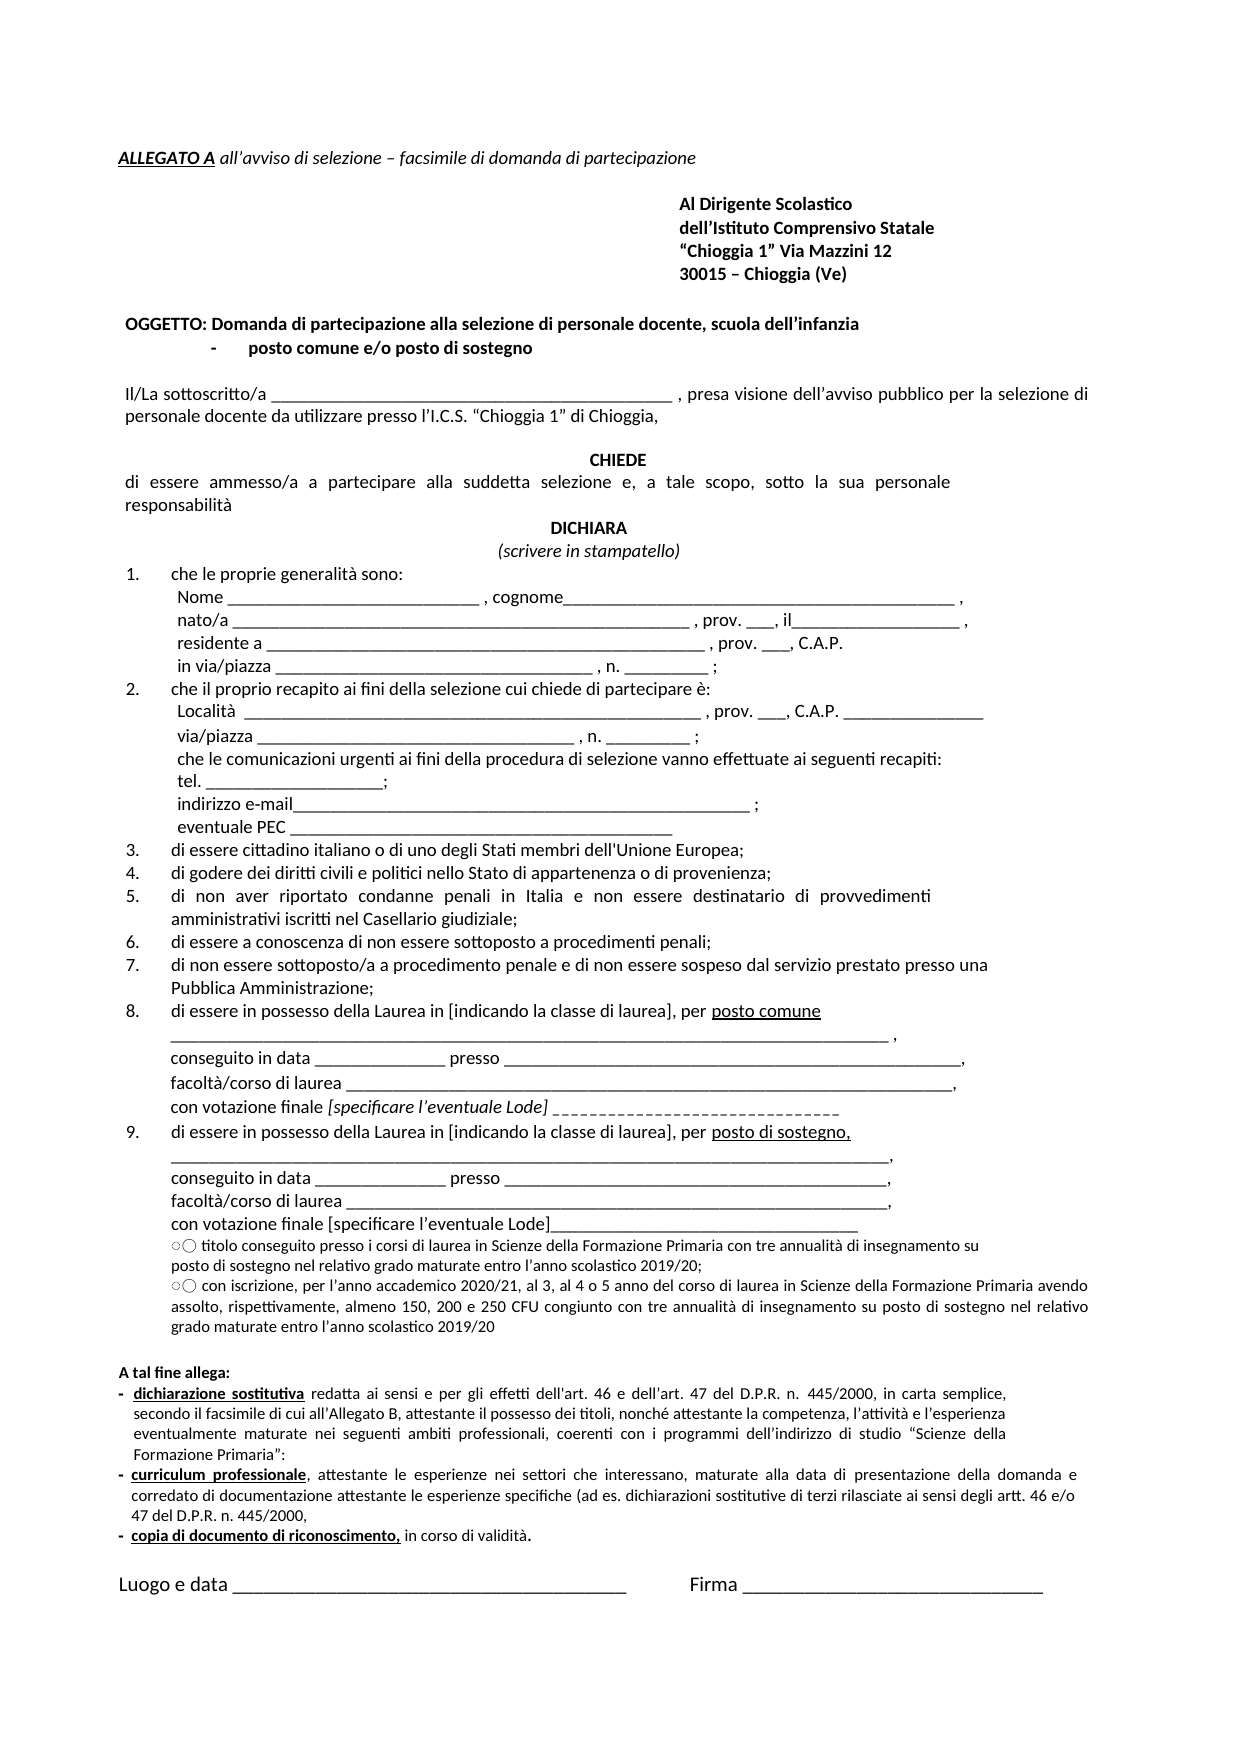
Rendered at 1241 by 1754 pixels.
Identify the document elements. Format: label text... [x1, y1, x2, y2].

text Nome ___________________________ , cognome__________________________________________ , [177, 585, 1090, 608]
text _____________________________________________________________________________ , [170, 1022, 1073, 1044]
text dell’Istituto Comprensivo Statale [679, 216, 1090, 239]
list di essere in possesso della Laurea in [indicando la classe di laurea], per posto di sostegno, [126, 1120, 980, 1143]
list di essere cittadino italiano o di uno degli Stati membri dell'Unione Europea; [126, 838, 1090, 861]
text 30015 – Chioggia (Ve) [679, 262, 1090, 284]
text OGGETTO: Domanda di partecipazione alla selezione di personale docente, scuola dell’infanzia [125, 312, 1053, 335]
list dichiarazione sostitutiva redatta ai sensi e per gli effetti dell'art. 46 e dell’art. 47 del D.P.R. n. 445/2000, in carta semplice, secondo il facsimile di cui all’Allegato B, attestante il possesso dei titoli, nonché attestante la competenza, l’attività e l’esperienza eventualmente maturate nei seguenti ambiti professionali, coerenti con i programmi dell’indirizzo di studio “Scienze della Formazione Primaria”: [118, 1383, 1007, 1464]
list che le proprie generalità sono: [126, 562, 1090, 585]
text “Chioggia 1” Via Mazzini 12 [679, 239, 1090, 262]
list che il proprio recapito ai fini della selezione cui chiede di partecipare è: [126, 677, 1090, 700]
text Località _________________________________________________ , prov. ___, C.A.P. _______________ [177, 700, 1090, 723]
list di essere in possesso della Laurea in [indicando la classe di laurea], per posto comune [126, 999, 980, 1022]
text di essere ammesso/a a partecipare alla suddetta selezione e, a tale scopo, sotto la sua personale responsabilità [125, 471, 953, 516]
text con votazione finale [specificare l’eventuale Lode]_________________________________ [171, 1212, 980, 1235]
text indirizzo e‐mail_________________________________________________ ; [177, 792, 1090, 815]
text facoltà/corso di laurea _________________________________________________________________, [170, 1071, 1073, 1094]
list posto comune e/o posto di sostegno [211, 336, 1053, 359]
text ALLEGATO A all’avviso di selezione – facsimile di domanda di partecipazione [118, 146, 1090, 169]
list di godere dei diritti civili e politici nello Stato di appartenenza o di provenienza; [126, 861, 1090, 884]
text ⃝ titolo conseguito presso i corsi di laurea in Scienze della Formazione Primaria con tre annualità di insegnamento su posto di sostegno nel relativo grado maturate entro l’anno scolastico 2019/20; [171, 1235, 980, 1276]
text nato/a _________________________________________________ , prov. ___, il__________________ , [177, 608, 1090, 631]
list copia di documento di riconoscimento, in corso di validità. [118, 1525, 1090, 1546]
list curriculum professionale, attestante le esperienze nei settori che interessano, maturate alla data di presentazione della domanda e corredato di documentazione attestante le esperienze specifiche (ad es. dichiarazioni sostitutive di terzi rilasciate ai sensi degli artt. 46 e/o 47 del D.P.R. n. 445/2000, [118, 1464, 1077, 1525]
text (scrivere in stampatello) [118, 539, 1059, 562]
list di non aver riportato condanne penali in Italia e non essere destinatario di provvedimenti amministrativi iscritti nel Casellario giudiziale; [126, 884, 932, 930]
text via/piazza __________________________________ , n. _________ ; [177, 724, 1090, 747]
text A tal fine allega: [119, 1362, 1090, 1382]
text residente a _______________________________________________ , prov. ___, C.A.P. [177, 631, 1090, 654]
text Al Dirigente Scolastico [679, 192, 1090, 215]
text conseguito in data ______________ presso _________________________________________________, [170, 1046, 1073, 1069]
text Luogo e data ______________________________________ Firma _____________________________ [119, 1571, 1090, 1597]
text ⃝ con iscrizione, per l’anno accademico 2020/21, al 3, al 4 o 5 anno del corso di laurea in Scienze della Formazione Primaria avendo assolto, rispettivamente, almeno 150, 200 e 250 CFU congiunto con tre annualità di insegnamento su posto di sostegno nel relativo grado maturate entro l’anno scolastico 2019/20 [171, 1276, 1090, 1337]
list di non essere sottoposto/a a procedimento penale e di non essere sospeso dal servizio prestato presso una Pubblica Amministrazione; [126, 953, 990, 999]
text CHIEDE [589, 448, 1090, 471]
text eventuale PEC _________________________________________ [177, 815, 1090, 838]
text tel. ___________________; [177, 769, 1090, 792]
text DICHIARA [118, 516, 1059, 539]
list di essere a conoscenza di non essere sottoposto a procedimenti penali; [126, 930, 1090, 953]
text _____________________________________________________________________________, conseguito in data ______________ presso _________________________________________, facoltà/corso di laurea __________________________________________________________, [171, 1143, 980, 1212]
text che le comunicazioni urgenti ai fini della procedura di selezione vanno effettuate ai seguenti recapiti: [177, 747, 1090, 769]
text Il/La sottoscritto/a ___________________________________________ , presa visione dell’avviso pubblico per la selezione di personale docente da utilizzare presso l’I.C.S. “Chioggia 1” di Chioggia, [125, 382, 1090, 428]
text con votazione finale [specificare l’eventuale Lode] _______________________________ [170, 1096, 1073, 1119]
text in via/piazza __________________________________ , n. _________ ; [177, 654, 1090, 677]
